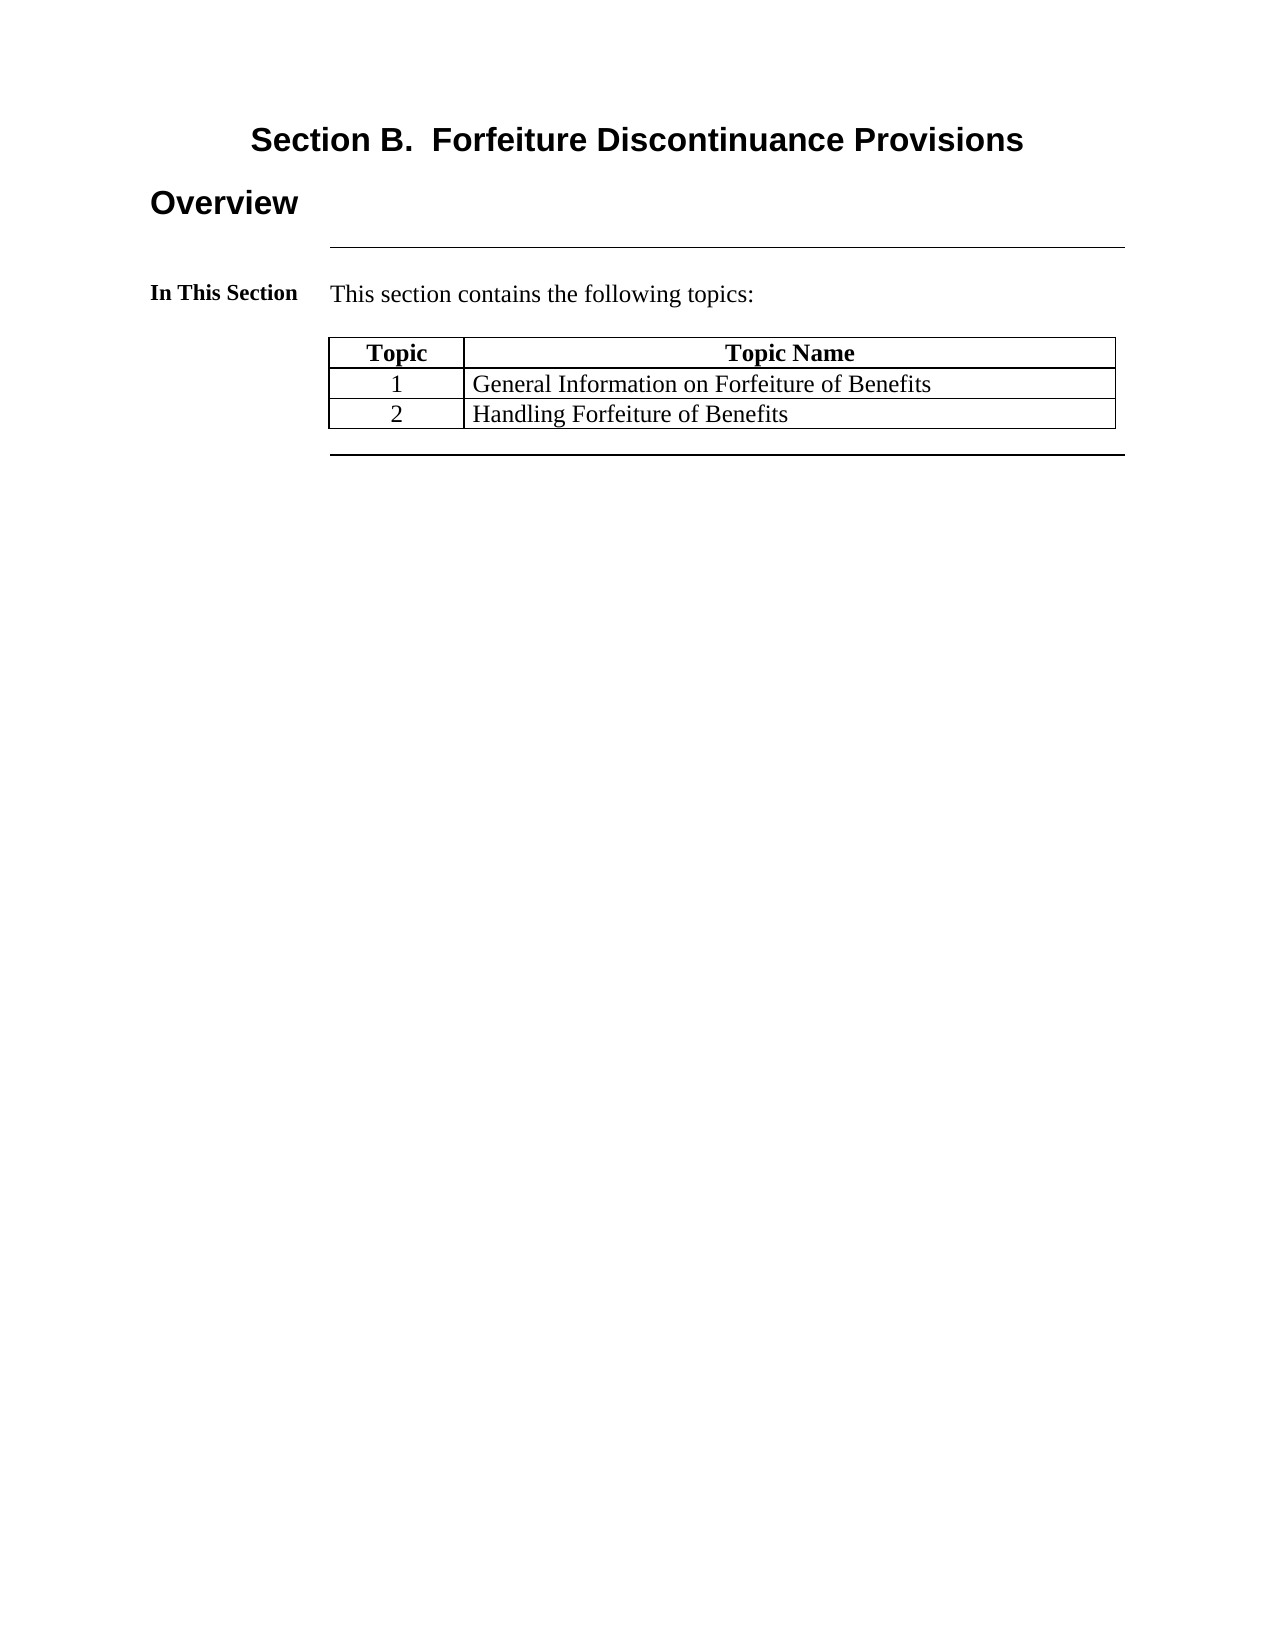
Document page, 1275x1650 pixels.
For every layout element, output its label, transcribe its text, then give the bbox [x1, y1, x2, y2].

subtitle Section B. Forfeiture Discontinuance Provisions [150, 120, 1125, 158]
table_cell Handling Forfeiture of Benefits [465, 399, 1115, 428]
table_cell 1 [330, 369, 463, 397]
table_header Topic [330, 338, 463, 367]
table_header In This Section [139, 279, 319, 308]
table_cell General Information on Forfeiture of Benefits [465, 369, 1115, 397]
table_header Topic Name [465, 338, 1115, 367]
subtitle Overview [150, 183, 1125, 222]
table_header This section contains the following topics: [319, 279, 1125, 308]
table_cell 2 [330, 399, 463, 428]
